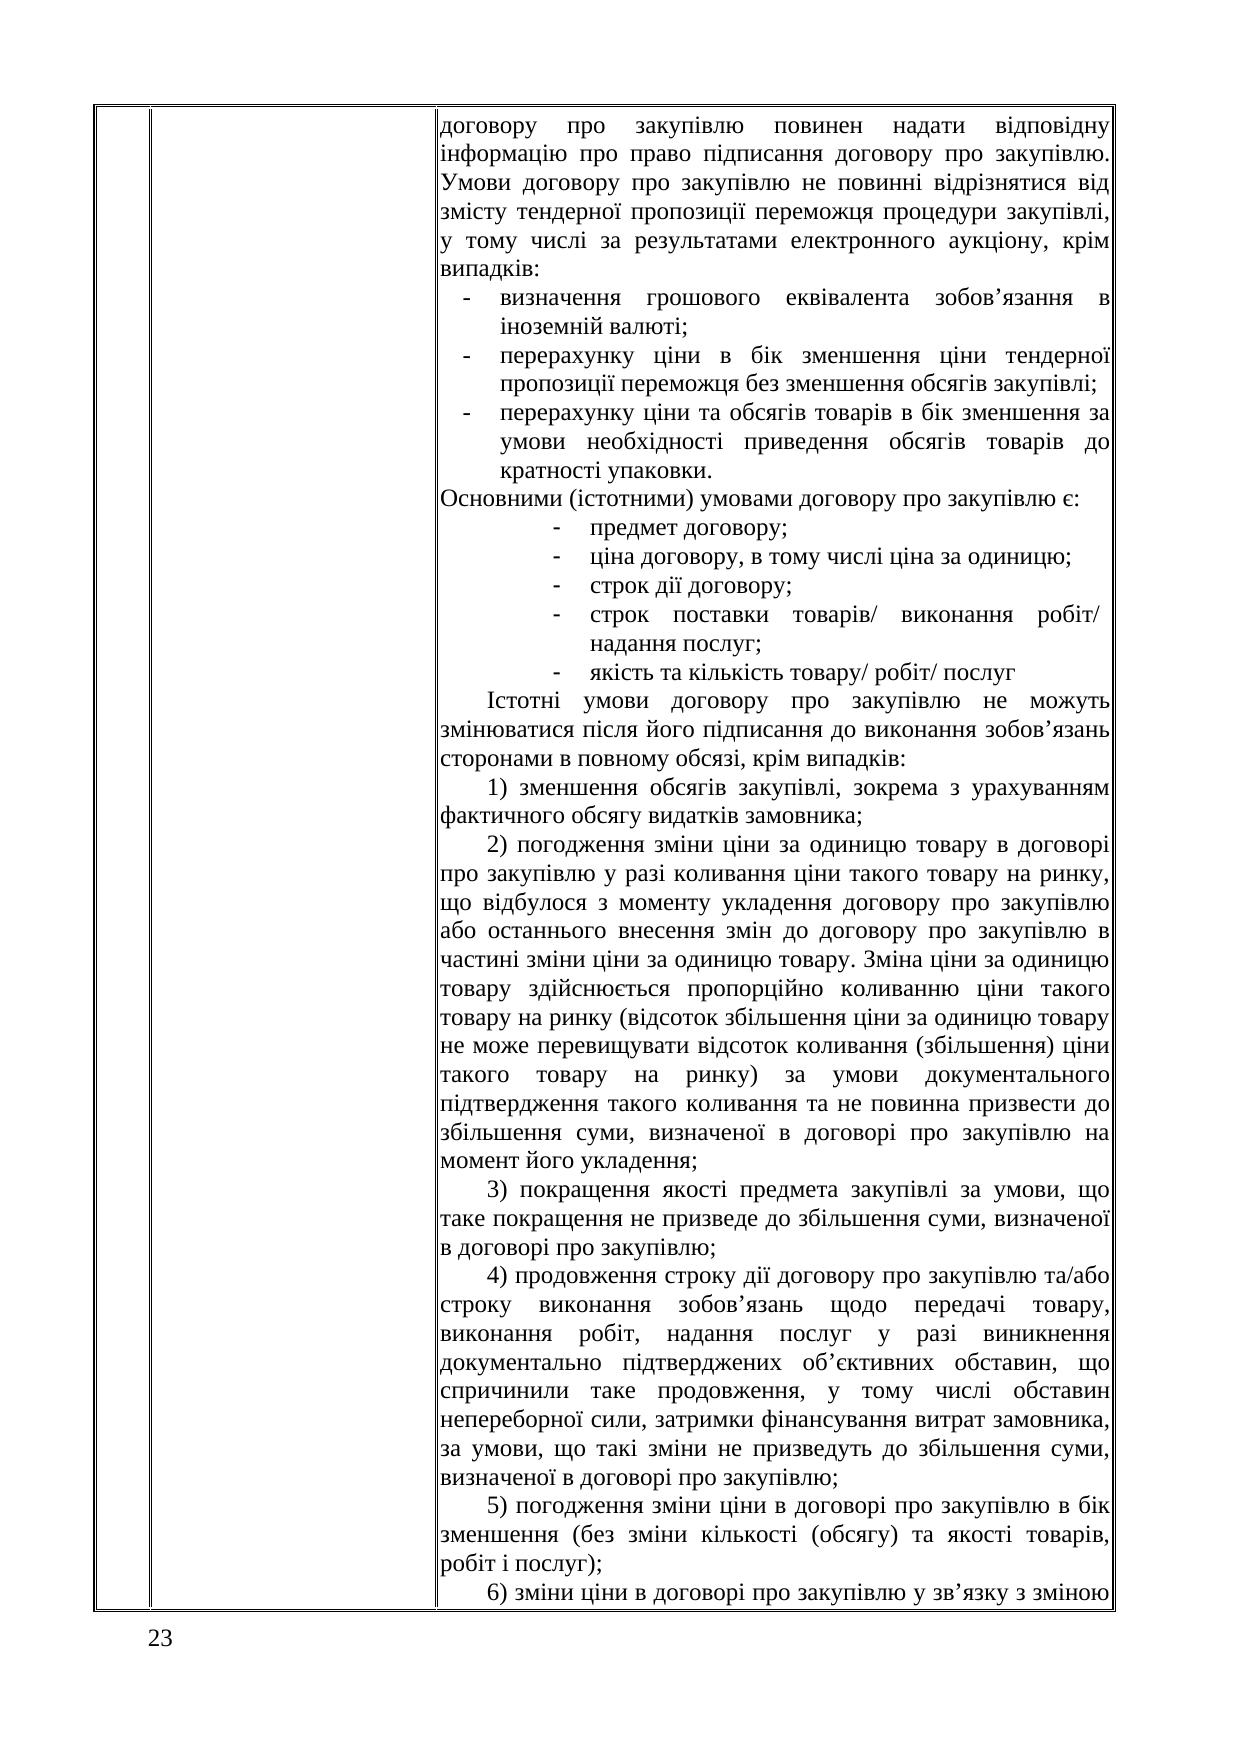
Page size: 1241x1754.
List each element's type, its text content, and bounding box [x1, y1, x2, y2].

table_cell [437, 107, 1112, 1608]
table_cell 4 [97, 107, 151, 1608]
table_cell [151, 107, 437, 1608]
